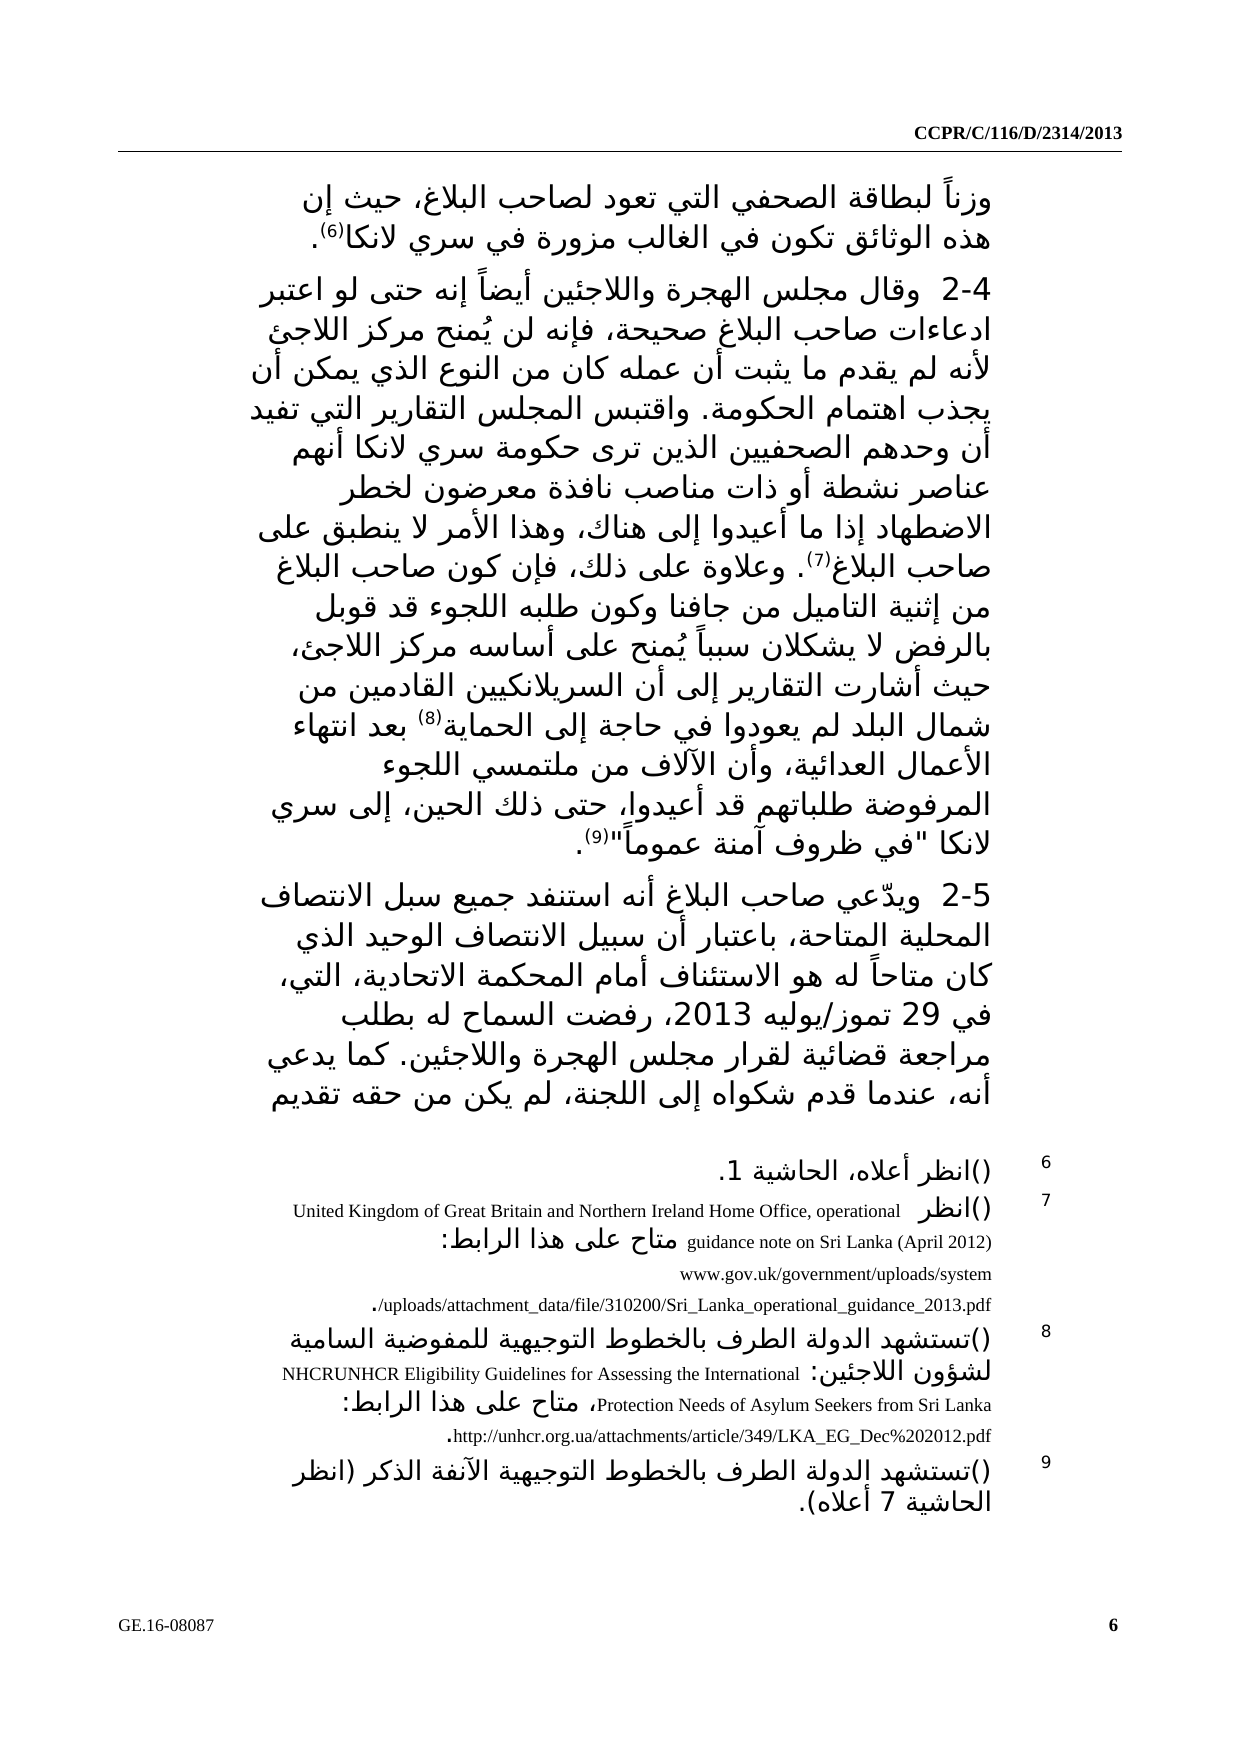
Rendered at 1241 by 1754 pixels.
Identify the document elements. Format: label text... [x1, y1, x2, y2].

text 2-4 وقال مجلس الهجرة واللاجئين أيضاً إنه حتى لو اعتبر ادعاءات صاحب البلاغ صحيحة، فإنه لن يُمنح مركز اللاجئ لأنه لم يقدم ما يثبت أن عمله كان من النوع الذي يمكن أن يجذب اهتمام الحكومة. واقتبس المجلس التقارير التي تفيد أن وحدهم الصحفيين الذين ترى حكومة سري لانكا أنهم عناصر نشطة أو ذات مناصب نافذة معرضون لخطر الاضطهاد إذا ما أعيدوا إلى هناك، وهذا الأمر لا ينطبق على صاحب البلاغ(). وعلاوة على ذلك، فإن كون صاحب البلاغ من إثنية التاميل من جافنا وكون طلبه اللجوء قد قوبل بالرفض لا يشكلان سبباً يُمنح على أساسه مركز اللاجئ، حيث أشارت التقارير إلى أن السريلانكيين القادمين من شمال البلد لم يعودوا في حاجة إلى الحماية() بعد انتهاء الأعمال العدائية، وأن الآلاف من ملتمسي اللجوء المرفوضة طلباتهم قد أعيدوا، حتى ذلك الحين، إلى سري لانكا "في ظروف آمنة عموماً"(). [248, 269, 992, 863]
text 2-5 ويدّعي صاحب البلاغ أنه استنفد جميع سبل الانتصاف المحلية المتاحة، باعتبار أن سبيل الانتصاف الوحيد الذي كان متاحاً له هو الاستئناف أمام المحكمة الاتحادية، التي، في 29 تموز/يوليه 2013، رفضت السماح له بطلب مراجعة قضائية لقرار مجلس الهجرة واللاجئين. كما يدعي أنه، عندما قدم شكواه إلى اللجنة، لم يكن من حقه تقديم طلب لتقييم المخاطر قبل الترحيل ولا تقديم طلب للإقامة الدائمة لأسباب إنسانية واعتبارات الرأفة، وذلك بموجب تشريع يمنع تقديم مثل هذه الطلبات في غضون سنة واحدة من صدور أي قرار يرفض منح اللجوء(). [248, 875, 992, 1113]
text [248, 177, 992, 256]
